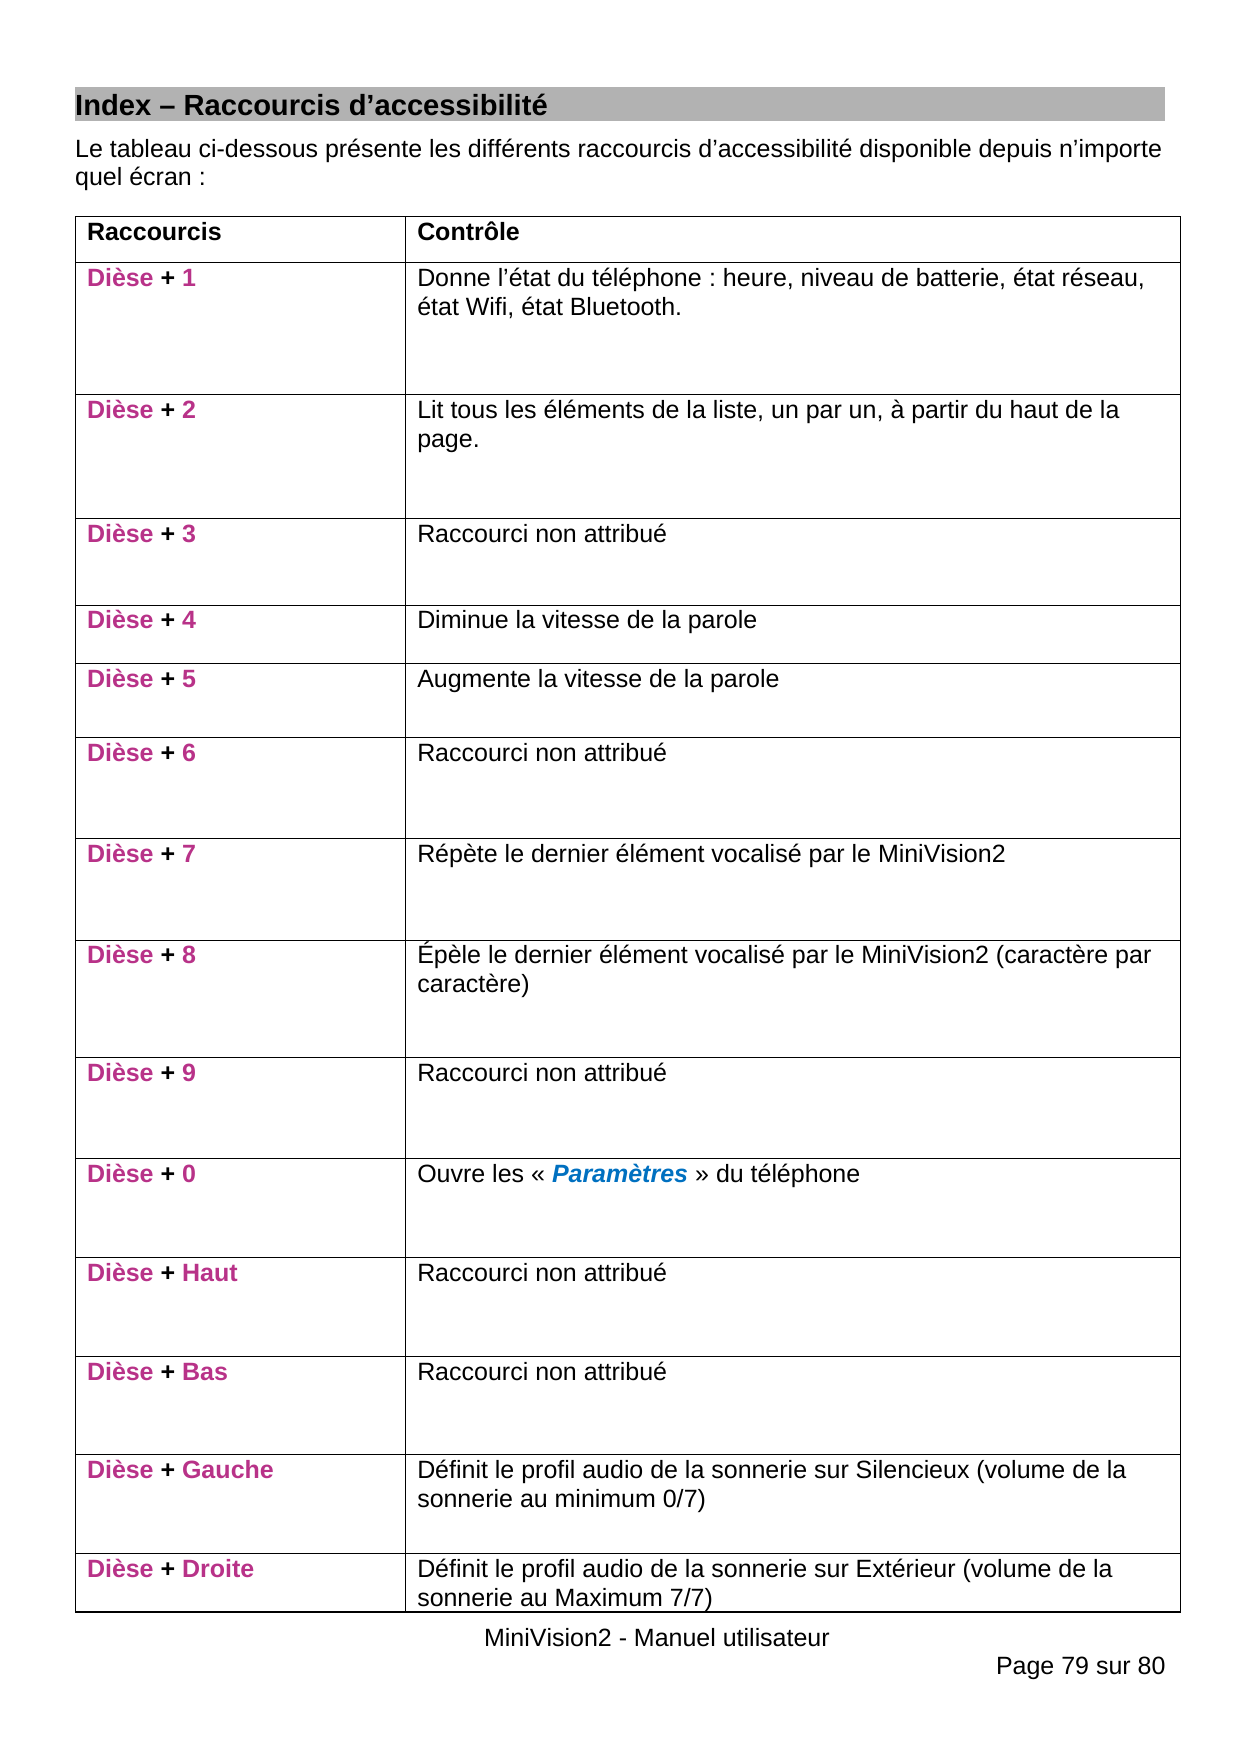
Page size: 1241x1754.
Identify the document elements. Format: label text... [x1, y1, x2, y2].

table_cell Raccourci non attribué [406, 519, 1180, 604]
table_cell Dièse + Gauche [76, 1455, 405, 1553]
table_cell Diminue la vitesse de la parole [406, 606, 1180, 663]
table_cell Dièse + Droite [76, 1554, 405, 1611]
table_header Contrôle [406, 217, 1180, 262]
table_cell Dièse + 4 [76, 606, 405, 663]
table_cell Dièse + 0 [76, 1159, 405, 1257]
table_cell Dièse + 1 [76, 263, 405, 394]
subtitle Index – Raccourcis d’accessibilité [75, 87, 1165, 121]
table_cell Raccourci non attribué [406, 1058, 1180, 1158]
table_cell Dièse + 6 [76, 738, 405, 837]
table_cell Dièse + 7 [76, 839, 405, 939]
table_cell Raccourci non attribué [406, 738, 1180, 837]
table_cell Dièse + 8 [76, 941, 405, 1057]
table_cell Dièse + Bas [76, 1357, 405, 1454]
table_cell Dièse + 2 [76, 395, 405, 518]
table_cell Dièse + 5 [76, 664, 405, 737]
table_cell Définit le profil audio de la sonnerie sur Extérieur (volume de la sonnerie au Maximum 7/7) [406, 1554, 1180, 1611]
table_cell Définit le profil audio de la sonnerie sur Silencieux (volume de la sonnerie au minimum 0/7) [406, 1455, 1180, 1553]
table_cell Raccourci non attribué [406, 1258, 1180, 1356]
text Le tableau ci-dessous présente les différents raccourcis d’accessibilité disponible depuis n’importe quel écran : [75, 133, 1165, 191]
table_header Raccourcis [76, 217, 405, 262]
table_cell Ouvre les « Paramètres » du téléphone [406, 1159, 1180, 1257]
table_cell Donne l’état du téléphone : heure, niveau de batterie, état réseau, état Wifi, état Bluetooth. [406, 263, 1180, 394]
table_cell Augmente la vitesse de la parole [406, 664, 1180, 737]
table_cell Lit tous les éléments de la liste, un par un, à partir du haut de la page. [406, 395, 1180, 518]
table_cell Dièse + 3 [76, 519, 405, 604]
table_cell Répète le dernier élément vocalisé par le MiniVision2 [406, 839, 1180, 939]
table_cell Dièse + Haut [76, 1258, 405, 1356]
table_cell Dièse + 9 [76, 1058, 405, 1158]
table_cell Raccourci non attribué [406, 1357, 1180, 1454]
table_cell Épèle le dernier élément vocalisé par le MiniVision2 (caractère par caractère) [406, 941, 1180, 1057]
